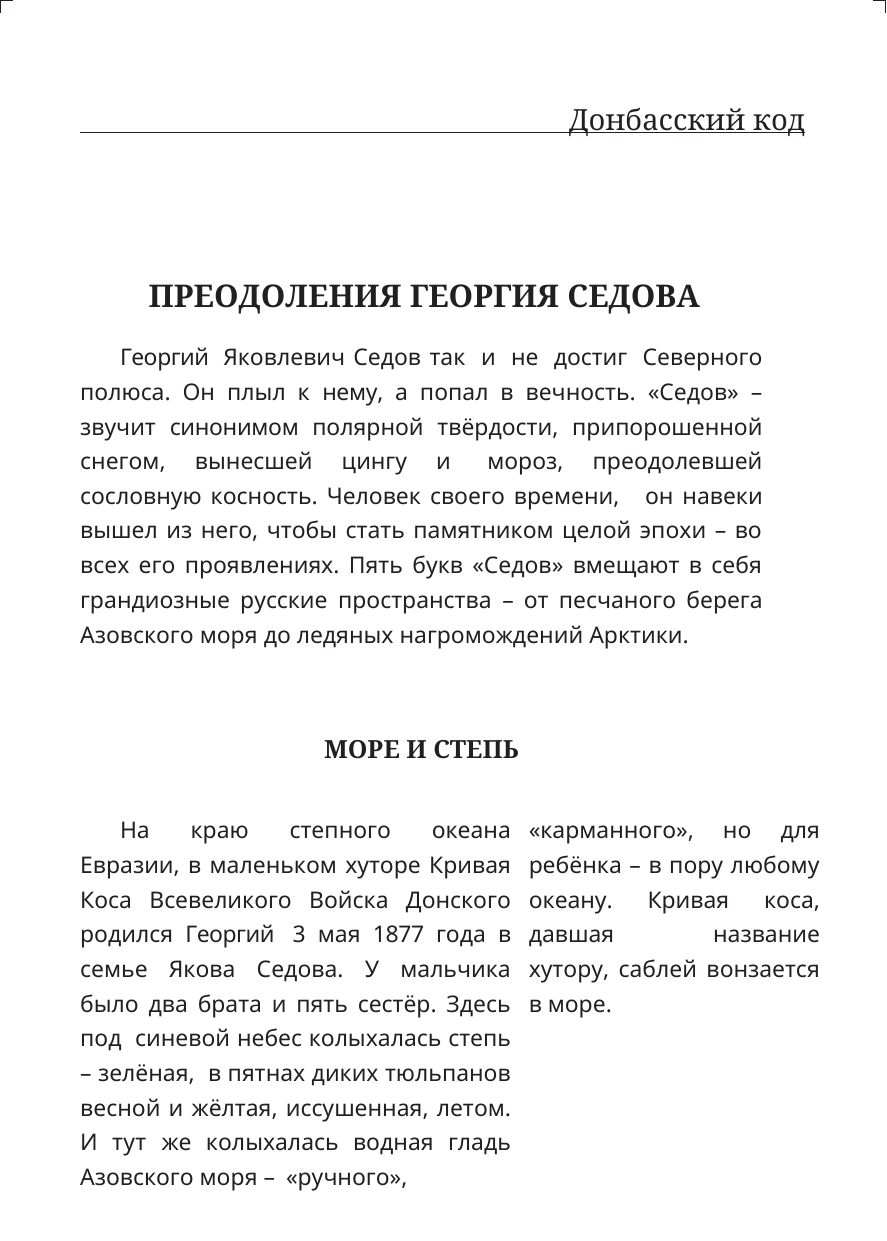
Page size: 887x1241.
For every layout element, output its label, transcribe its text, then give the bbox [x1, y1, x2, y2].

text ПРЕОДОЛЕНИЯ ГЕОРГИЯ СЕДОВА [148, 274, 820, 317]
text «карманного», но для ребёнка – в пору любому океану. Кривая коса, давшая название хутору, саблей вонзается в море. [528, 814, 820, 1019]
subtitle МОРЕ И СТЕПЬ [106, 732, 737, 766]
text На краю степного океана Евразии, в маленьком хуторе Кривая Коса Всевеликого Войска Донского родился Георгий 3 мая 1877 года в семье Якова Седова. У мальчика было два брата и пять сестёр. Здесь под синевой небес колыхалась степь – зелёная, в пятнах диких тюльпанов весной и жёлтая, иссушенная, летом. И тут же колыхалась водная гладь Азовского моря – «ручного», [80, 814, 511, 1192]
subtitle Донбасский код [80, 99, 820, 138]
text Георгий Яковлевич Седов так и не достиг Северного полюса. Он плыл к нему, а попал в вечность. «Седов» – звучит синонимом полярной твёрдости, припорошенной снегом, вынесшей цингу и мороз, преодолевшей сословную косность. Человек своего времени, он навеки вышел из него, чтобы стать памятником целой эпохи – во всех его проявлениях. Пять букв «Седов» вмещают в себя грандиозные русские пространства – от песчаного берега Азовского моря до ледяных нагромождений Арктики. [80, 341, 763, 650]
